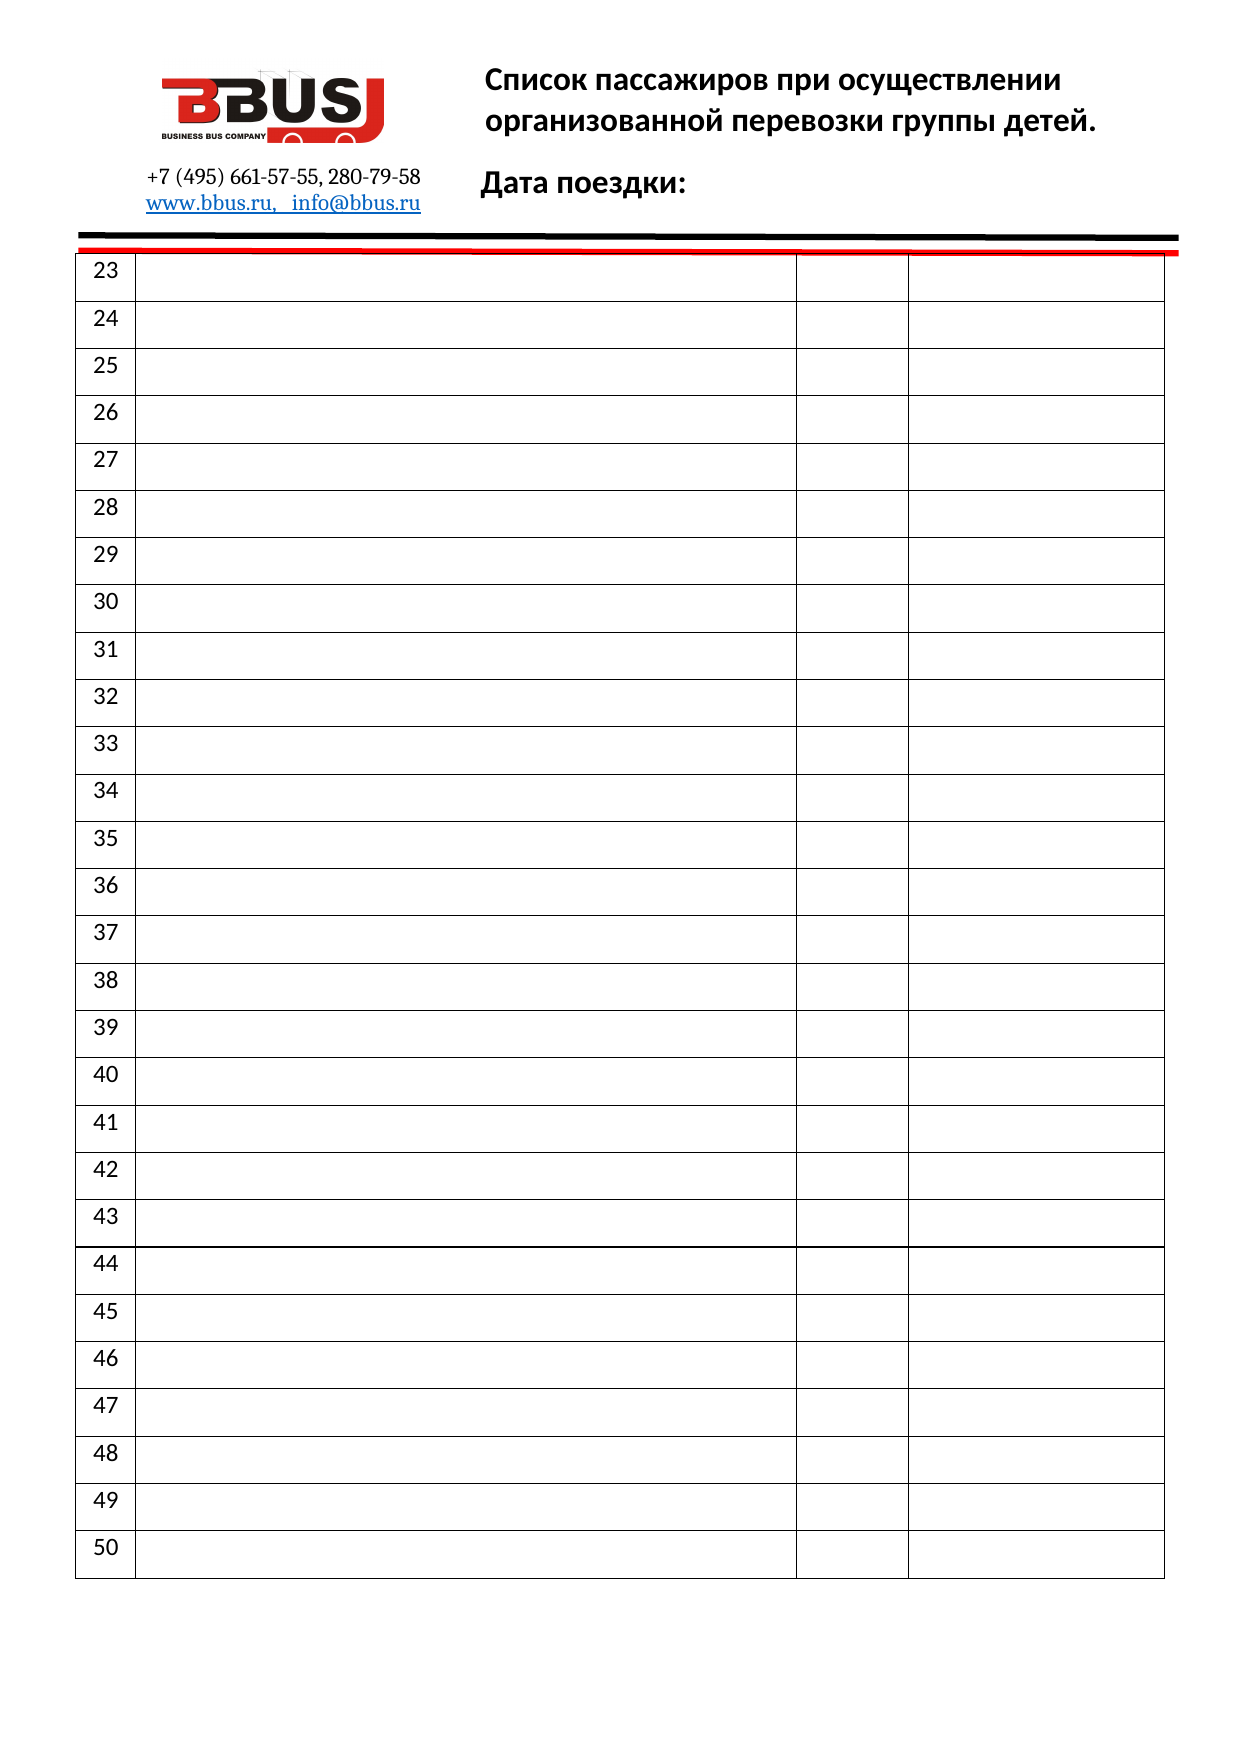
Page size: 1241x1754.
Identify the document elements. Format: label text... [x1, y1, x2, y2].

table_cell [797, 916, 908, 963]
table_cell [909, 775, 1164, 821]
table_cell [797, 444, 908, 490]
table_cell [797, 1106, 908, 1152]
table_cell [797, 396, 908, 442]
table_cell 27 [76, 444, 135, 490]
table_cell [797, 727, 908, 773]
table_cell [909, 444, 1164, 490]
table_cell [909, 1295, 1164, 1341]
table_cell [136, 822, 796, 868]
table_cell [797, 585, 908, 632]
table_cell [136, 444, 796, 490]
table_cell [909, 1058, 1164, 1104]
table_cell [909, 1437, 1164, 1483]
table_cell [909, 822, 1164, 868]
table_cell 40 [76, 1058, 135, 1104]
table_cell [909, 869, 1164, 915]
table_cell 30 [76, 585, 135, 632]
table_cell 35 [76, 822, 135, 868]
table_cell [909, 1342, 1164, 1388]
table_cell [136, 680, 796, 726]
table_cell 45 [76, 1295, 135, 1341]
table_cell [136, 1011, 796, 1057]
table_cell [797, 822, 908, 868]
table_cell 47 [76, 1389, 135, 1436]
table_cell 41 [76, 1106, 135, 1152]
table_cell [136, 1058, 796, 1104]
table_cell [909, 491, 1164, 537]
table_cell [136, 1295, 796, 1341]
table_cell 33 [76, 727, 135, 773]
table_cell [136, 1106, 796, 1152]
table_cell [797, 775, 908, 821]
table_cell [797, 680, 908, 726]
table_cell [136, 538, 796, 584]
table_cell [909, 1106, 1164, 1152]
table_cell [797, 1437, 908, 1483]
table_cell [797, 302, 908, 348]
table_cell [909, 727, 1164, 773]
table_cell [136, 1484, 796, 1530]
table_cell [909, 1011, 1164, 1057]
picture [162, 58, 384, 143]
table_cell [909, 1248, 1164, 1294]
table_cell [136, 1389, 796, 1436]
table_cell 39 [76, 1011, 135, 1057]
table_cell [909, 538, 1164, 584]
table_cell [797, 1342, 908, 1388]
table_cell [136, 869, 796, 915]
table_cell [797, 1200, 908, 1246]
table_cell 42 [76, 1153, 135, 1199]
table_cell [136, 491, 796, 537]
table_cell 25 [76, 349, 135, 395]
table_cell [136, 916, 796, 963]
table_cell [797, 491, 908, 537]
table_cell 32 [76, 680, 135, 726]
table_cell [909, 396, 1164, 442]
table_cell 26 [76, 396, 135, 442]
table_cell [136, 1437, 796, 1483]
table_cell [797, 538, 908, 584]
table_cell 37 [76, 916, 135, 963]
table_cell [797, 1153, 908, 1199]
table_cell 50 [76, 1531, 135, 1577]
table_cell [909, 1531, 1164, 1577]
table_cell [797, 1295, 908, 1341]
table_cell [909, 964, 1164, 1010]
table_cell 38 [76, 964, 135, 1010]
table_cell 24 [76, 302, 135, 348]
table_cell [909, 633, 1164, 679]
table_cell 34 [76, 775, 135, 821]
table_cell [136, 1342, 796, 1388]
table_cell [797, 1058, 908, 1104]
table_cell [797, 349, 908, 395]
table_cell [909, 254, 1164, 301]
table_cell [909, 1484, 1164, 1530]
table_cell 46 [76, 1342, 135, 1388]
table_cell 31 [76, 633, 135, 679]
table_cell [909, 1200, 1164, 1246]
table_cell [797, 1389, 908, 1436]
table_cell [136, 1248, 796, 1294]
table_cell [136, 585, 796, 632]
table_cell [909, 1153, 1164, 1199]
table_cell 28 [76, 491, 135, 537]
table_cell [909, 1389, 1164, 1436]
table_cell [136, 302, 796, 348]
table_cell [797, 633, 908, 679]
table_cell 49 [76, 1484, 135, 1530]
table_cell [136, 1531, 796, 1577]
table_cell 23 [76, 254, 135, 301]
table_cell [136, 349, 796, 395]
table_cell 36 [76, 869, 135, 915]
table_cell [909, 302, 1164, 348]
table_cell 44 [76, 1248, 135, 1294]
table_cell [136, 964, 796, 1010]
table_cell [797, 1248, 908, 1294]
table_cell [909, 585, 1164, 632]
table_cell [136, 1200, 796, 1246]
table_cell [136, 254, 796, 301]
table_cell [797, 869, 908, 915]
table_cell [909, 680, 1164, 726]
table_cell 43 [76, 1200, 135, 1246]
table_cell [136, 396, 796, 442]
table_cell [136, 775, 796, 821]
table_cell [797, 964, 908, 1010]
table_cell [797, 1531, 908, 1577]
table_cell [797, 254, 908, 301]
table_cell 48 [76, 1437, 135, 1483]
table_cell 29 [76, 538, 135, 584]
table_cell [136, 1153, 796, 1199]
table_cell [797, 1011, 908, 1057]
table_cell [136, 727, 796, 773]
table_cell [136, 633, 796, 679]
table_cell [909, 349, 1164, 395]
table_cell [797, 1484, 908, 1530]
table_cell [909, 916, 1164, 963]
